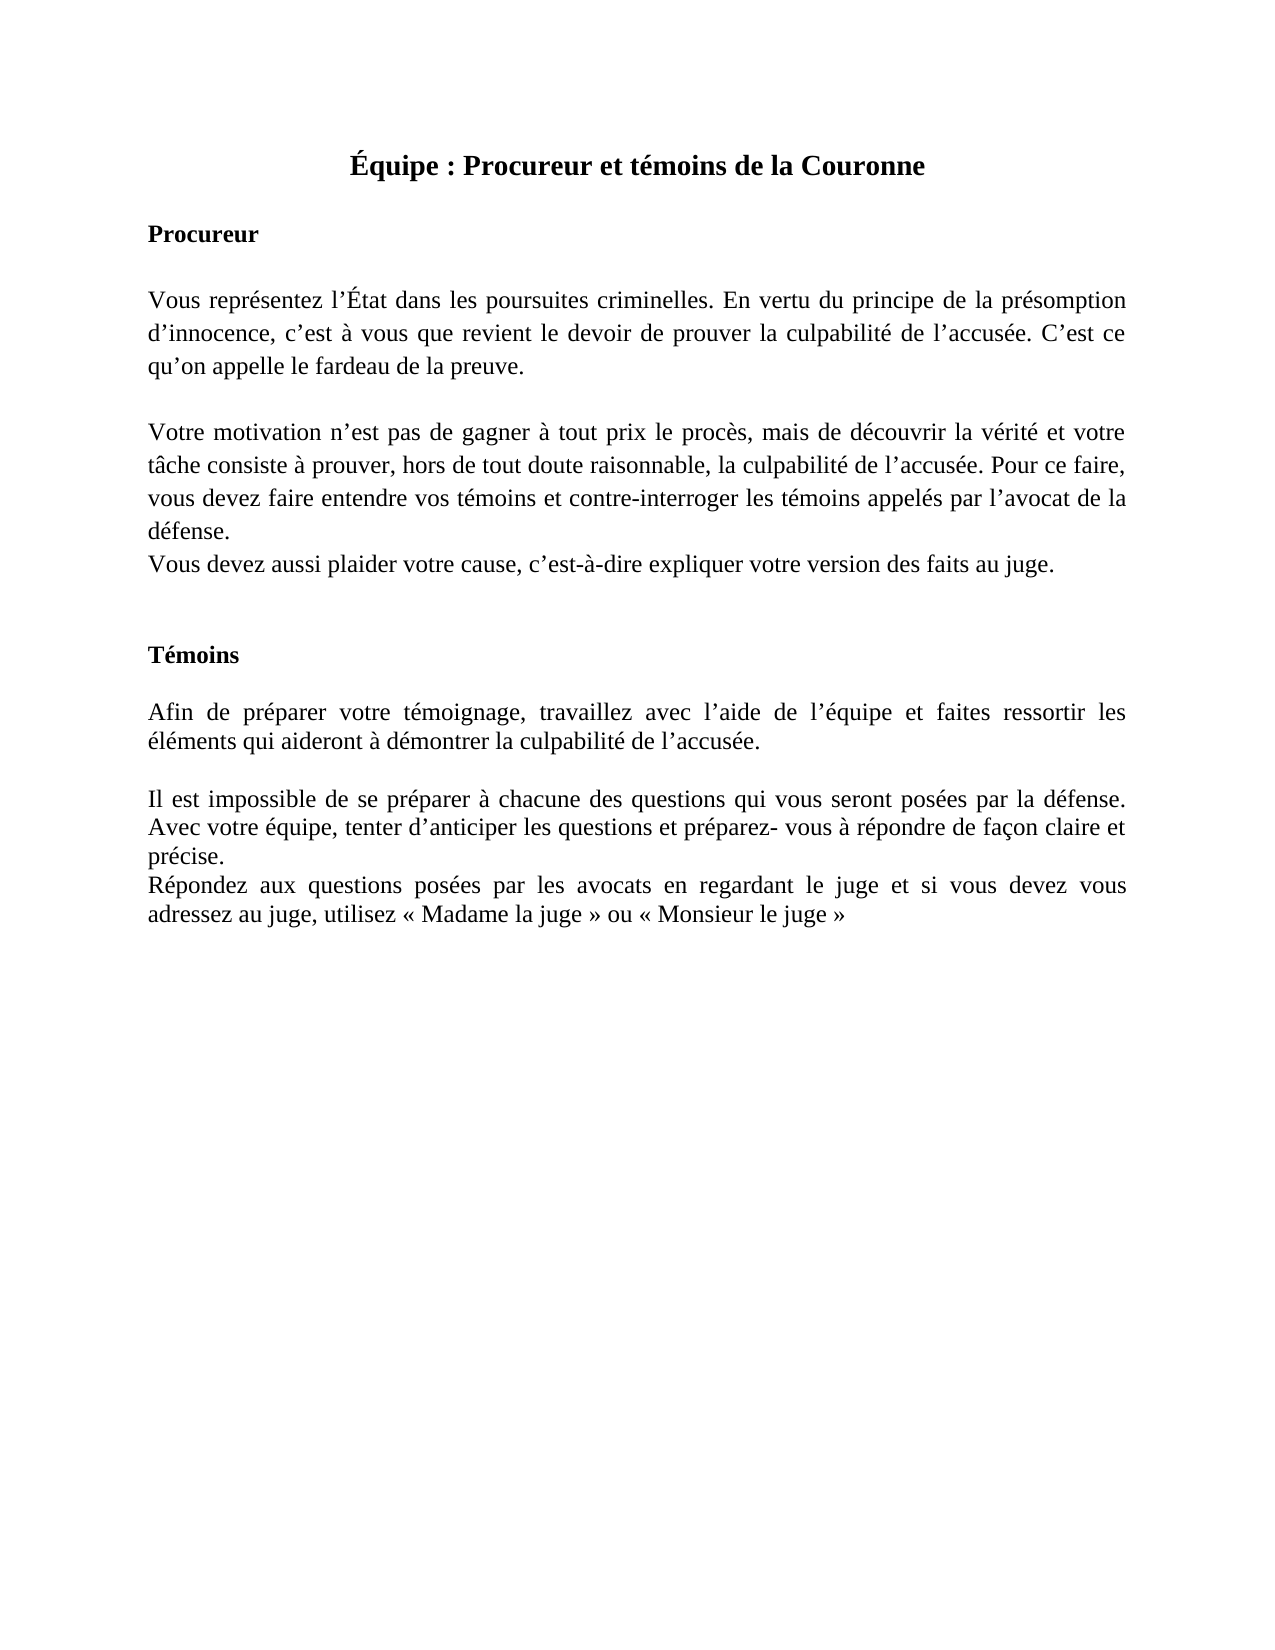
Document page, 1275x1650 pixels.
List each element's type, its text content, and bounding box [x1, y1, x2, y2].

text Afin de préparer votre témoignage, travaillez avec l’aide de l’équipe et faites ressortir les éléments qui aideront à démontrer la culpabilité de l’accusée. [148, 697, 1127, 755]
text Vous devez aussi plaider votre cause, c’est-à-dire expliquer votre version des faits au juge. [148, 549, 1127, 578]
text Il est impossible de se préparer à chacune des questions qui vous seront posées par la défense. Avec votre équipe, tenter d’anticiper les questions et préparez- vous à répondre de façon claire et précise. [148, 784, 1127, 870]
text Équipe : Procureur et témoins de la Couronne [148, 148, 1127, 181]
text Vous représentez l’État dans les poursuites criminelles. En vertu du principe de la présomption d’innocence, c’est à vous que revient le devoir de prouver la culpabilité de l’accusée. C’est ce qu’on appelle le fardeau de la preuve. [148, 285, 1127, 380]
text Répondez aux questions posées par les avocats en regardant le juge et si vous devez vous adressez au juge, utilisez « Madame la juge » ou « Monsieur le juge » [148, 870, 1127, 927]
text Témoins [148, 640, 1127, 669]
text Votre motivation n’est pas de gagner à tout prix le procès, mais de découvrir la vérité et votre tâche consiste à prouver, hors de tout doute raisonnable, la culpabilité de l’accusée. Pour ce faire, vous devez faire entendre vos témoins et contre-interroger les témoins appelés par l’avocat de la défense. [148, 417, 1127, 545]
text Procureur [148, 219, 1127, 248]
